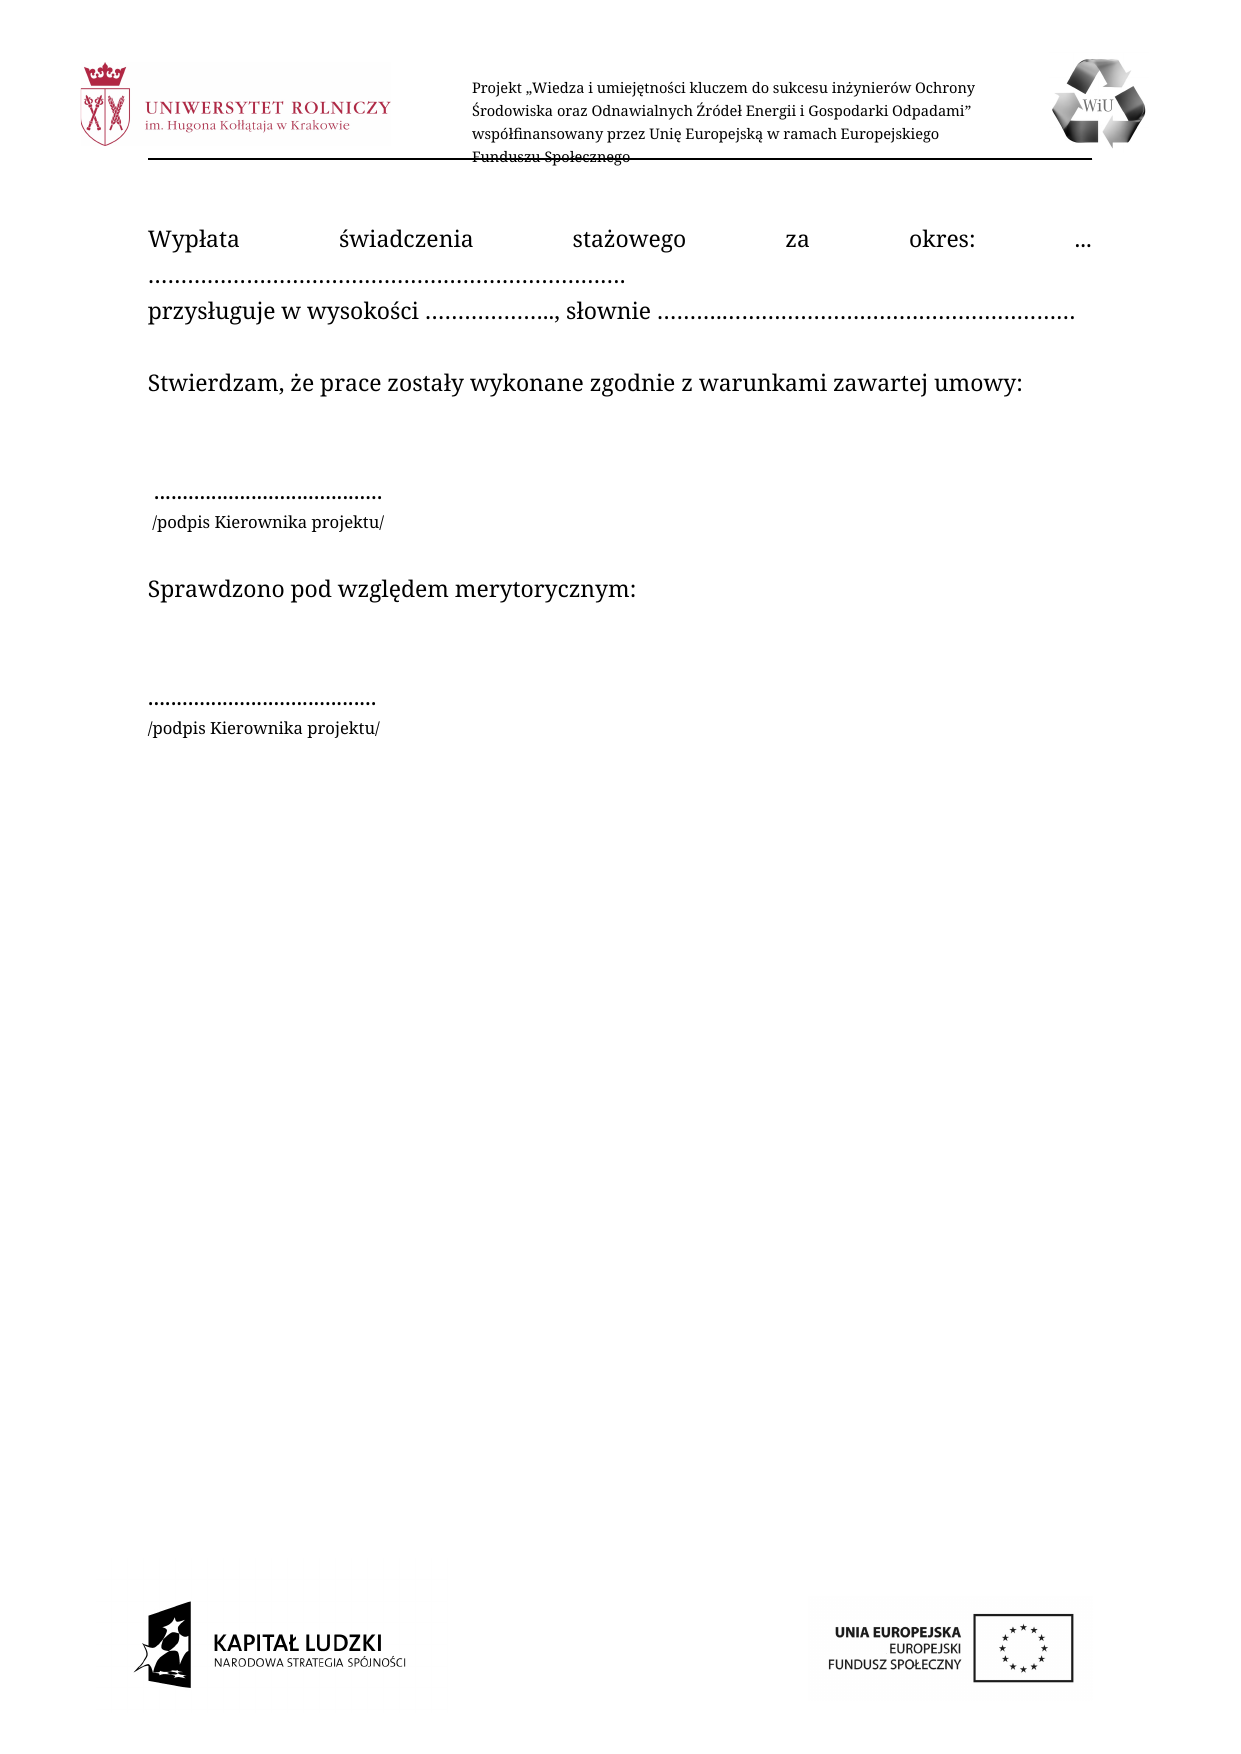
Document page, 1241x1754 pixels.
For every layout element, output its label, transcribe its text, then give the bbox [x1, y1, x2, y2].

text przysługuje w wysokości ……………….., słownie ……….……………………………………………… [148, 295, 1092, 327]
picture [1048, 52, 1149, 153]
text Wypłata świadczenia stażowego za okres: ...………………………………………………………………. [148, 223, 1092, 291]
picture [808, 1596, 1093, 1701]
text ........................................ [148, 475, 1092, 506]
text /podpis Kierownika projektu/ [148, 511, 1092, 534]
text /podpis Kierownika projektu/ [148, 717, 1092, 739]
text ........................................ [148, 681, 1092, 712]
picture [95, 1558, 448, 1713]
text Stwierdzam, że prace zostały wykonane zgodnie z warunkami zawartej umowy: [148, 367, 1092, 398]
picture [80, 62, 391, 146]
text Sprawdzono pod względem merytorycznym: [148, 573, 1092, 604]
